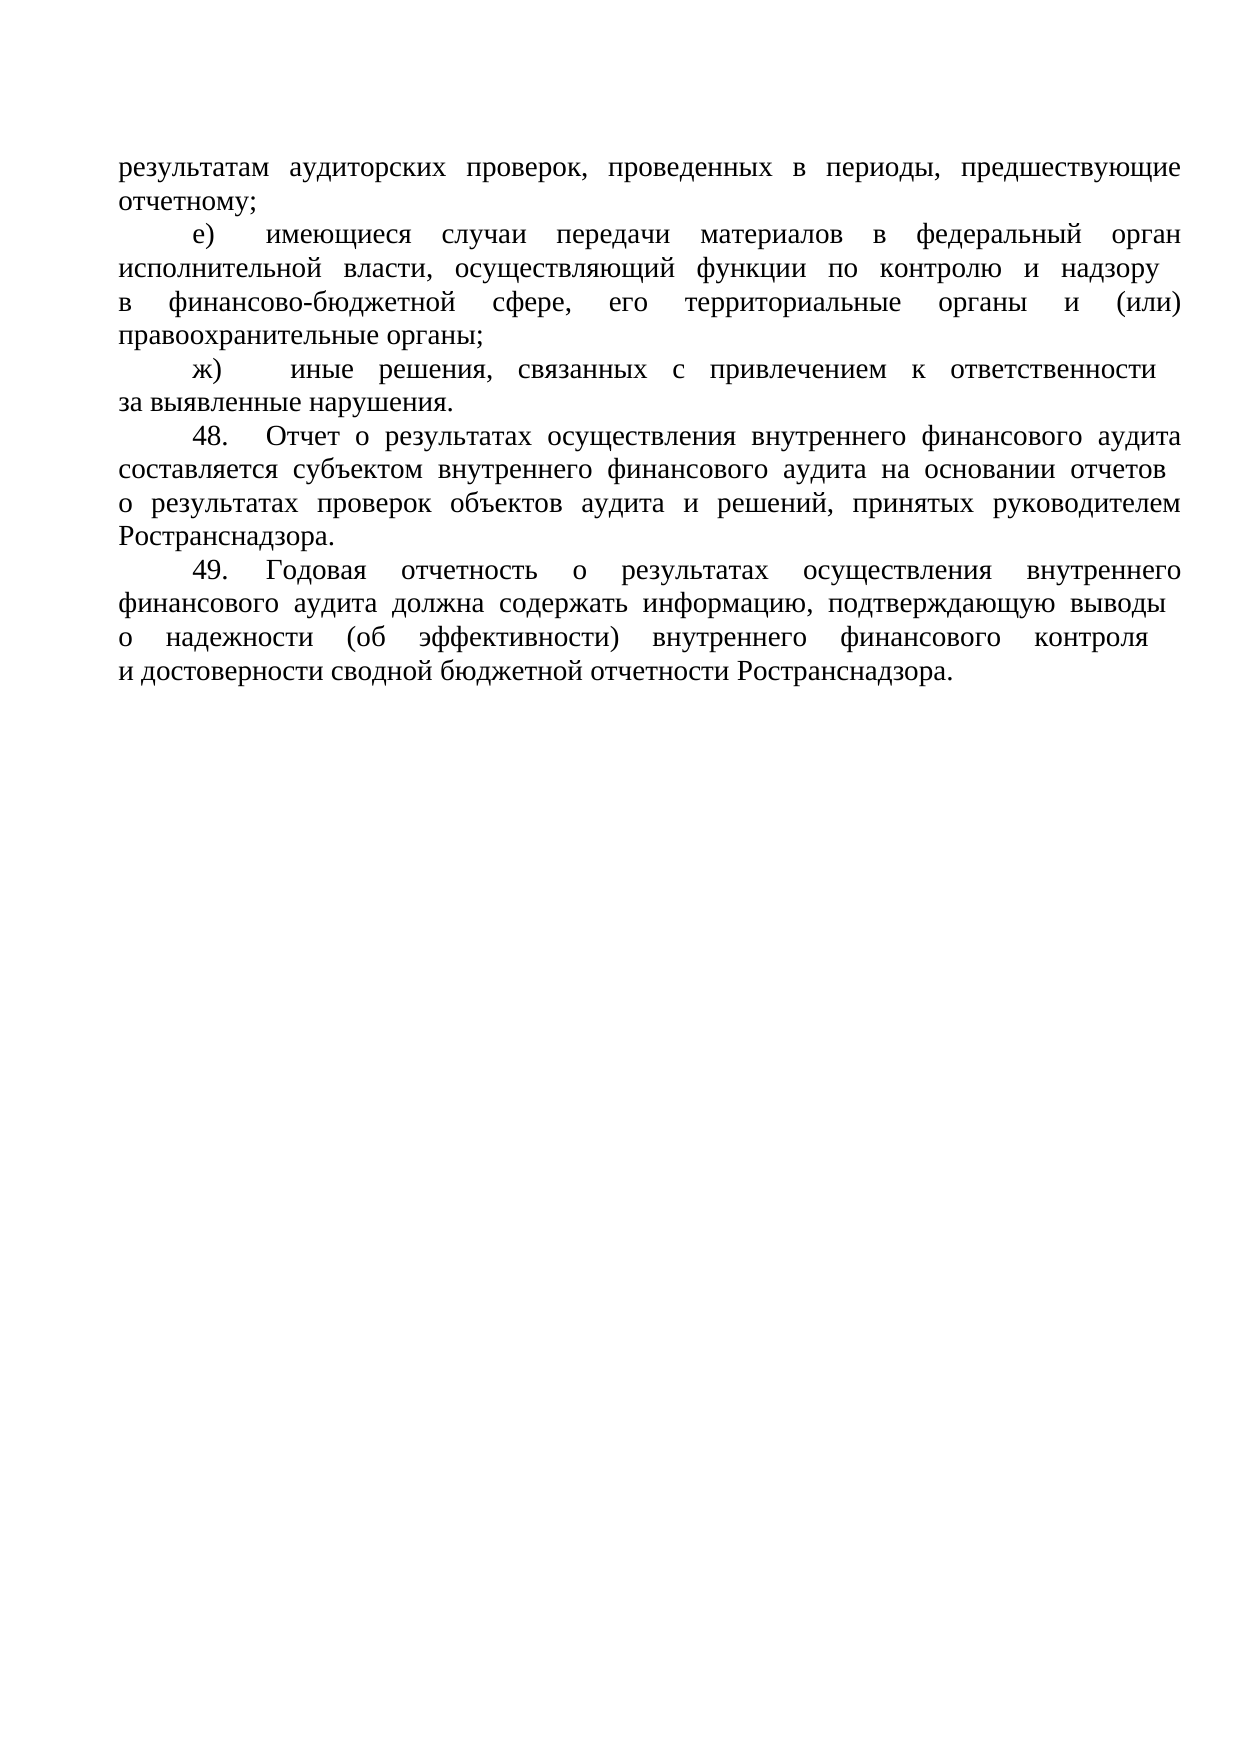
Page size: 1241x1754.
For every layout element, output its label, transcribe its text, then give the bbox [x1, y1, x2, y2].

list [118, 149, 1182, 217]
list Отчет о результатах осуществления внутреннего финансового аудита составляется субъектом внутреннего финансового аудита на основании отчетов о результатах проверок объектов аудита и решений, принятых руководителем Ространснадзора. [118, 418, 1182, 552]
list Годовая отчетность о результатах осуществления внутреннего финансового аудита должна содержать информацию, подтверждающую выводы о надежности (об эффективности) внутреннего финансового контроля и достоверности сводной бюджетной отчетности Ространснадзора. [118, 552, 1182, 686]
list иные решения, связанных с привлечением к ответственности за выявленные нарушения. [118, 351, 1182, 418]
list имеющиеся случаи передачи материалов в федеральный орган исполнительной власти, осуществляющий функции по контролю и надзору в финансово-бюджетной сфере, его территориальные органы и (или) правоохранительные органы; [118, 217, 1182, 351]
